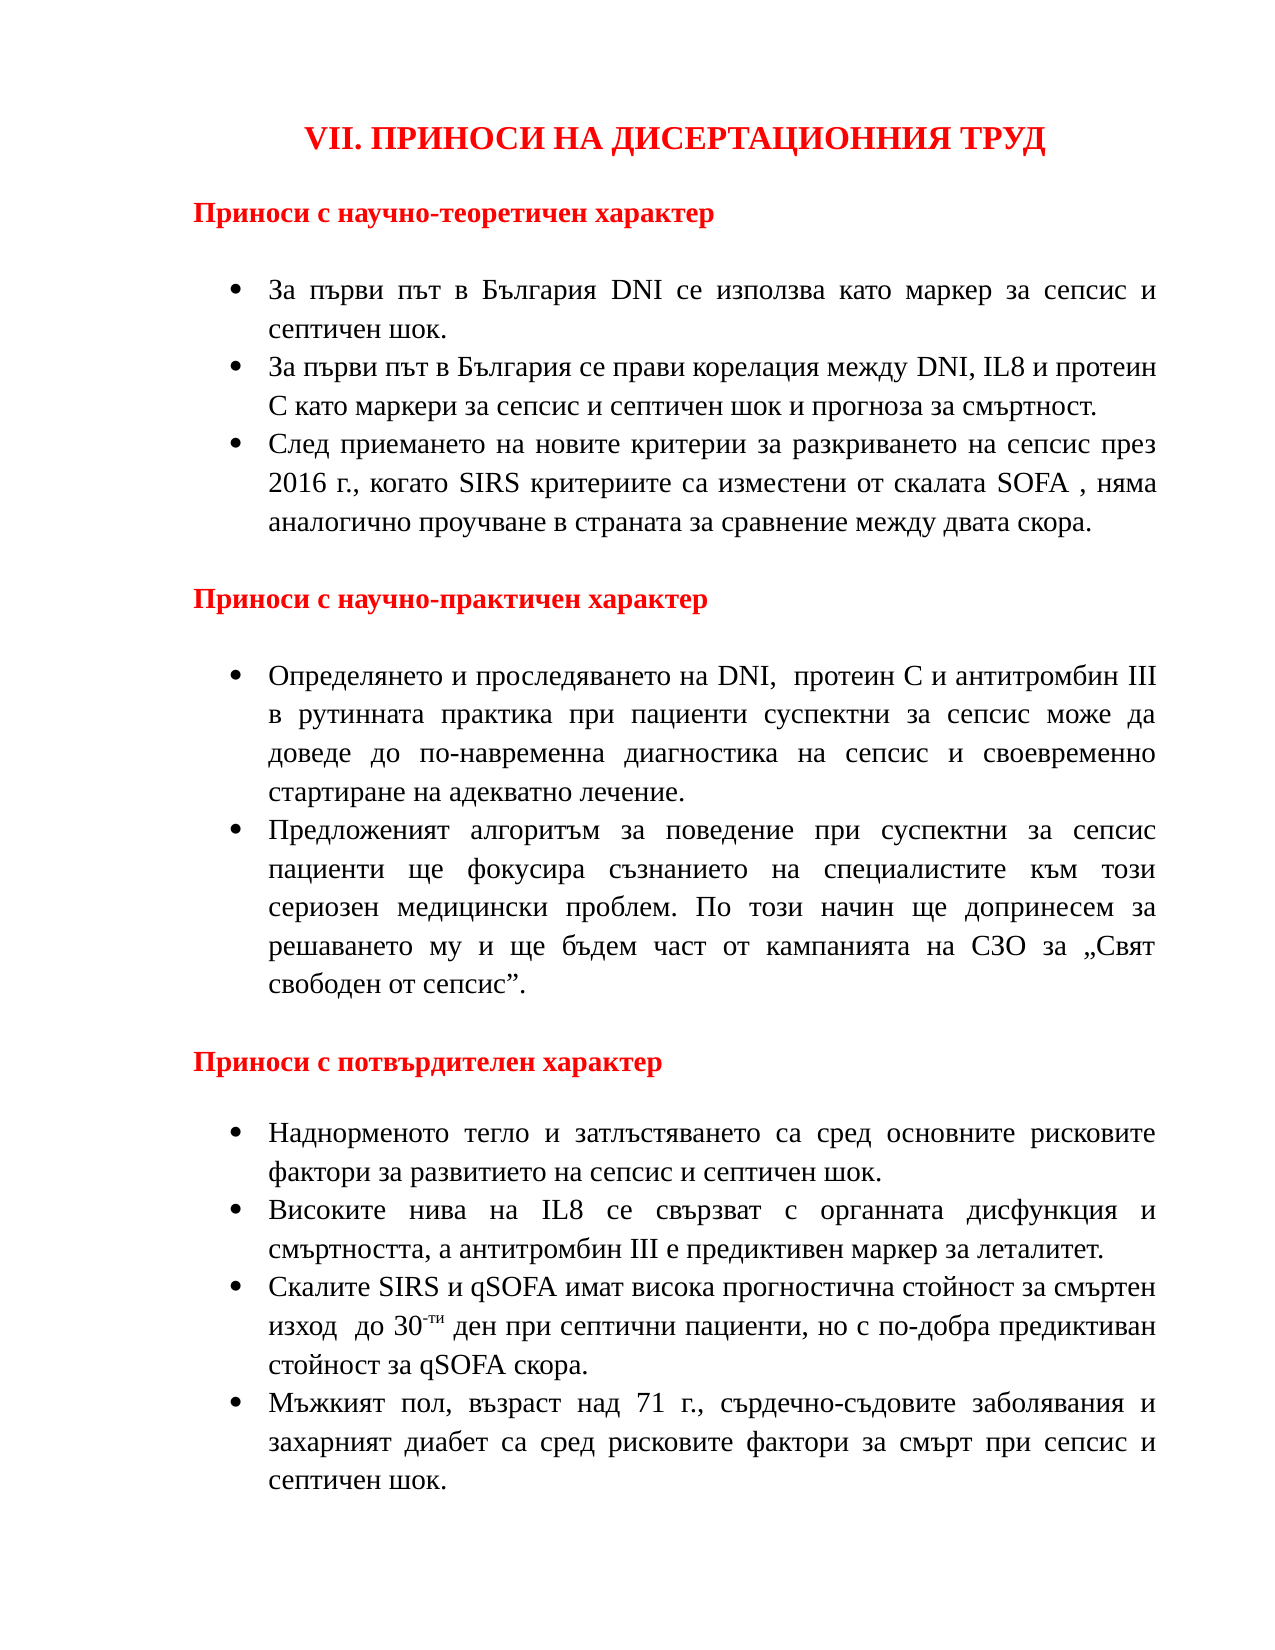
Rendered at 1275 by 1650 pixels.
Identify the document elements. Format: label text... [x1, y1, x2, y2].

list След приемането на новите критерии за разкриването на сепсис през 2016 г., когато SIRS критериите са изместени от скалата SOFA , няма аналогично проучване в страната за сравнение между двата скора. [231, 427, 1157, 537]
list Наднорменото тегло и затлъстяването са сред основните рисковите фактори за развитието на сепсис и септичен шок. [231, 1115, 1157, 1187]
list За първи път в България DNI се използва като маркер за сепсис и септичен шок. [231, 272, 1157, 344]
list Високите нива на IL8 се свързват с органната дисфункция и смъртността, а антитромбин III е предиктивен маркер за леталитет. [231, 1192, 1157, 1264]
text Приноси с научно-теоретичен характер [193, 195, 1157, 229]
list Скалите SIRS и qSOFA имат висока прогностична стойност за смъртен изход до 30-ти ден при септични пациенти, но с по-добра предиктиван стойност за qSOFA скора. [231, 1269, 1157, 1380]
text VII. ПРИНОСИ НА ДИСЕРТАЦИОННИЯ ТРУД [193, 118, 1157, 156]
list Предложеният алгоритъм за поведение при суспектни за сепсис пациенти ще фокусира съзнанието на специалистите към този сериозен медицински проблем. По този начин ще допринесем за решаването му и ще бъдем част от кампанията на СЗО за „Свят свободен от сепсис”. [231, 812, 1157, 1000]
list Определянето и проследяването на DNI, протеин С и антитромбин III в рутинната практика при пациенти суспектни за сепсис може да доведе до по-навременна диагностика на сепсис и своевременно стартиране на адекватно лечение. [231, 658, 1157, 807]
list Мъжкият пол, възраст над 71 г., сърдечно-съдовите заболявания и захарният диабет са сред рисковите фактори за смърт при сепсис и септичен шок. [231, 1385, 1157, 1496]
text Приноси с научно-практичен характер [193, 581, 1157, 614]
list За първи път в България се прави корелация между DNI, IL8 и протеин С като маркери за сепсис и септичен шок и прогноза за смъртност. [231, 349, 1157, 422]
text Приноси с потвърдителен характер [193, 1044, 1157, 1077]
